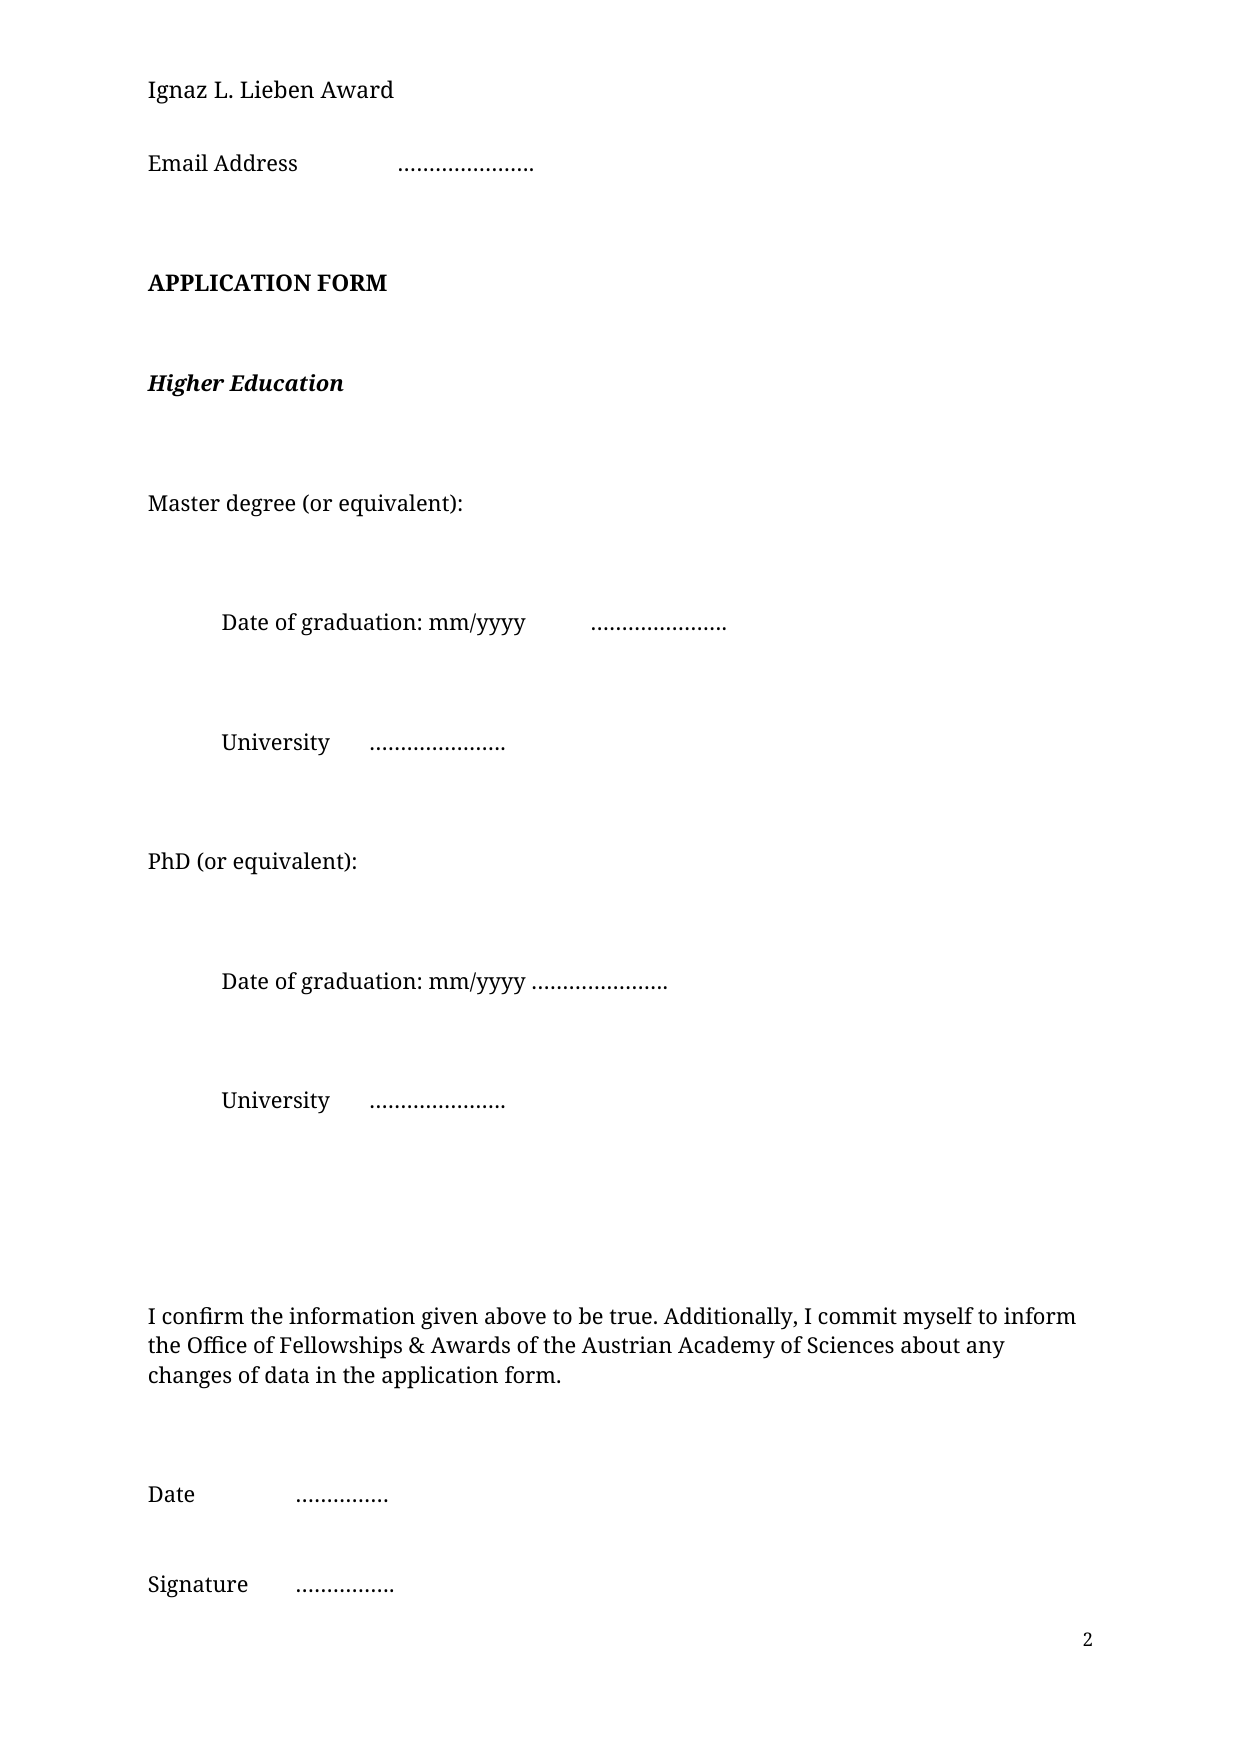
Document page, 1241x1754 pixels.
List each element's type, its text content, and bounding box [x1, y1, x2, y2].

text Date …………… [148, 1479, 1093, 1509]
text PhD (or equivalent): [148, 846, 1093, 876]
text Higher Education [148, 368, 1093, 398]
text APPLICATION FORM [148, 267, 1093, 298]
text Email Address …………………. [148, 148, 1093, 177]
text Master degree (or equivalent): [148, 488, 1093, 517]
text Date of graduation: mm/yyyy …………………. [148, 607, 1093, 637]
text Signature ……………. [148, 1569, 1093, 1599]
text I confirm the information given above to be true. Additionally, I commit myself to inform the Office of Fellowships & Awards of the Austrian Academy of Sciences about any changes of data in the application form. [148, 1301, 1093, 1390]
text University …………………. [148, 727, 1093, 757]
text Date of graduation: mm/yyyy …………………. [148, 966, 1093, 996]
text University …………………. [148, 1086, 1093, 1115]
